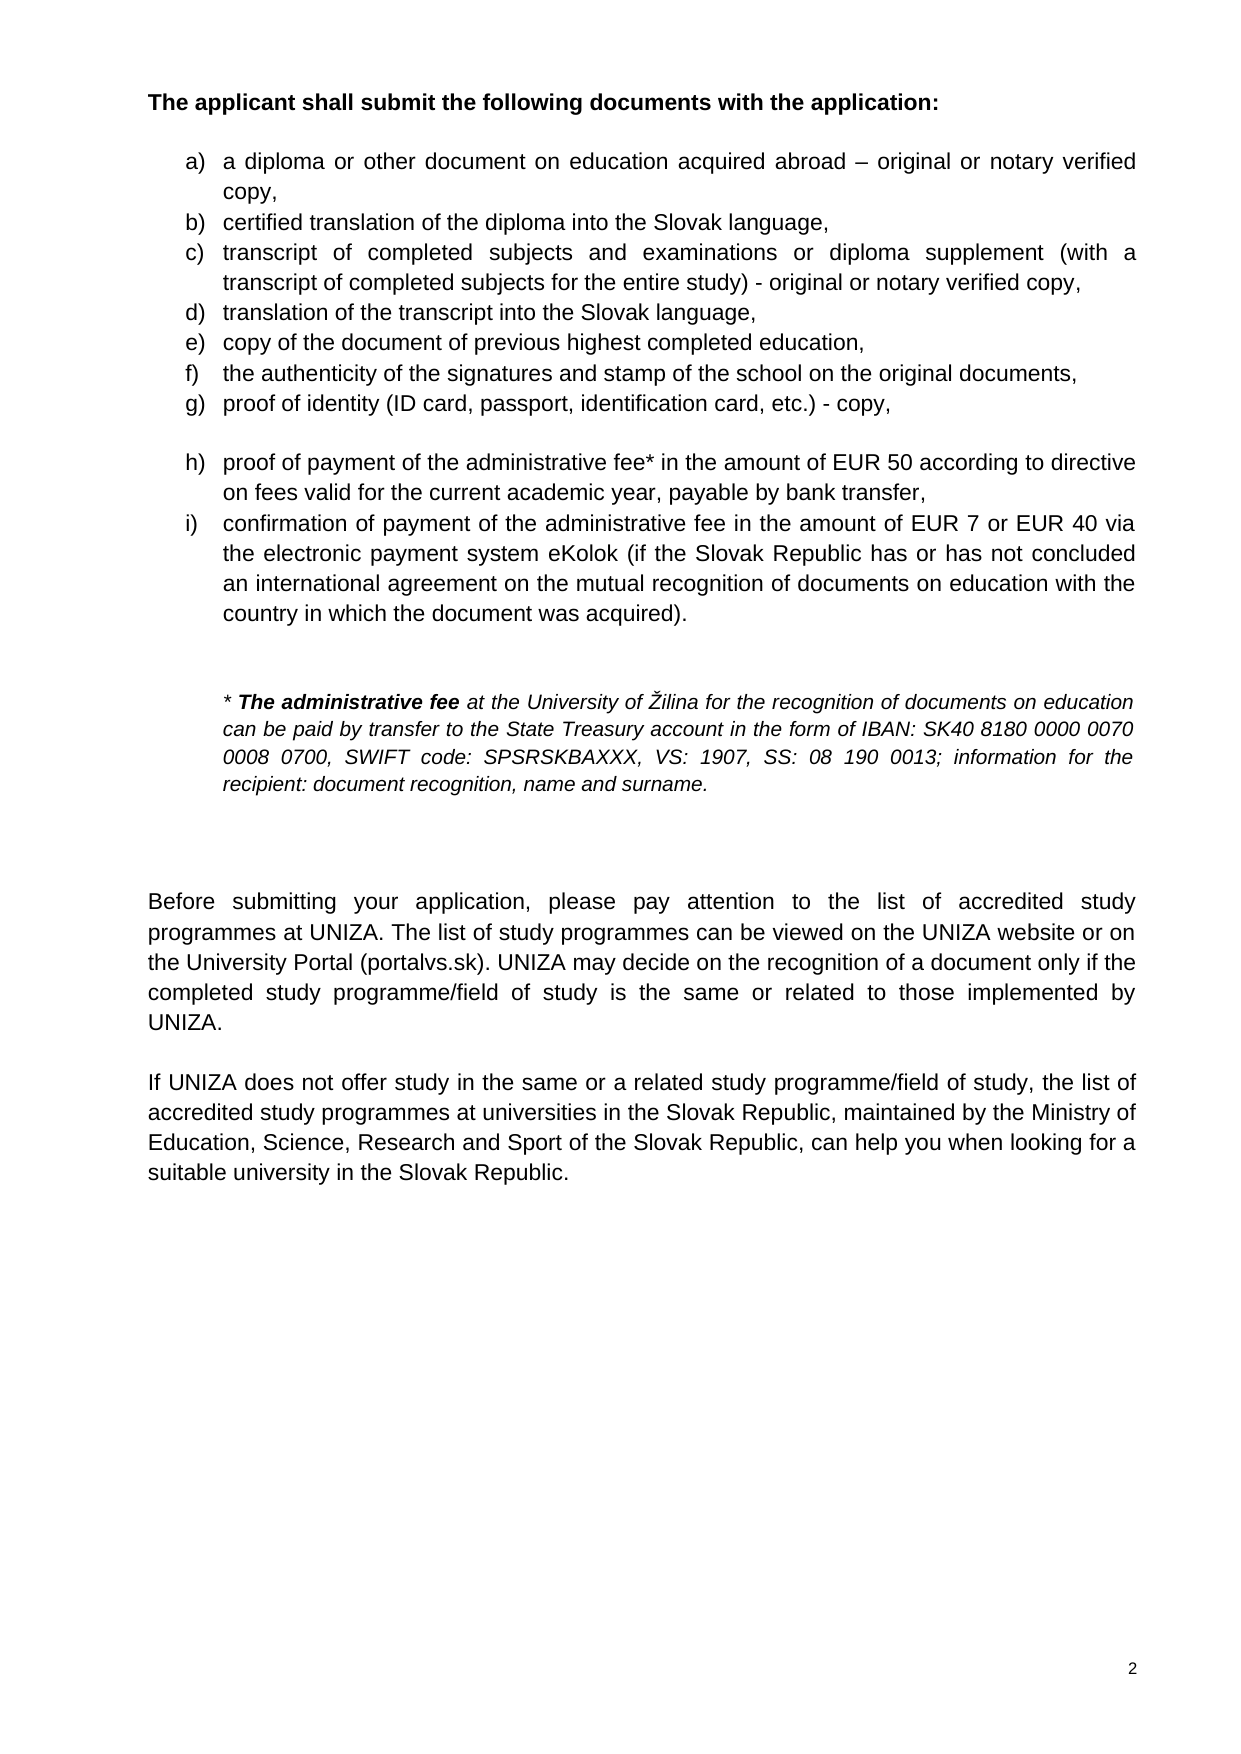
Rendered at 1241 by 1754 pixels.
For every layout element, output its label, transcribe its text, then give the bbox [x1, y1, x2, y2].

text If UNIZA does not offer study in the same or a related study programme/field of study, the list of accredited study programmes at universities in the Slovak Republic, maintained by the Ministry of Education, Science, Research and Sport of the Slovak Republic, can help you when looking for a suitable university in the Slovak Republic. [148, 1098, 1137, 1214]
list proof of payment of the administrative fee* in the amount of EUR 50 according to directive on fees valid for the current academic year, payable by bank transfer, [185, 449, 1137, 506]
list a diploma or other document on education acquired abroad – original or notary verified copy, [185, 148, 1137, 204]
list certified translation of the diploma into the Slovak language, [185, 208, 1137, 235]
list transcript of completed subjects and examinations or diploma supplement (with a transcript of completed subjects for the entire study) - original or notary verified copy, [185, 239, 1137, 295]
list the authenticity of the signatures and stamp of the school on the original documents, [185, 359, 1137, 386]
list copy of the document of previous highest completed education, [185, 329, 1137, 356]
text The applicant shall submit the following documents with the application: [148, 89, 1137, 115]
list proof of identity (ID card, passport, identification card, etc.) - copy, [185, 390, 1137, 416]
list confirmation of payment of the administrative fee in the amount of EUR 7 or EUR 40 via the electronic payment system eKolok (if the Slovak Republic has or has not concluded an international agreement on the mutual recognition of documents on education with the country in which the document was acquired). [185, 539, 1137, 656]
text Before submitting your application, please pay attention to the list of accredited study programmes at UNIZA. The list of study programmes can be viewed on the UNIZA website or on the University Portal (portalvs.sk). UNIZA may decide on the recognition of a document only if the completed study programme/field of study is the same or related to those implemented by UNIZA. [148, 917, 1137, 1064]
list translation of the transcript into the Slovak language, [185, 299, 1137, 325]
text * The administrative fee at the University of Žilina for the recognition of documents on education can be paid by transfer to the State Treasury account in the form of IBAN: SK40 8180 0000 0070 0008 0700, SWIFT code: SPSRSKBAXXX, VS: 1907, SS: 08 190 0013; information for the recipient: document recognition, name and surname. [223, 719, 1137, 825]
